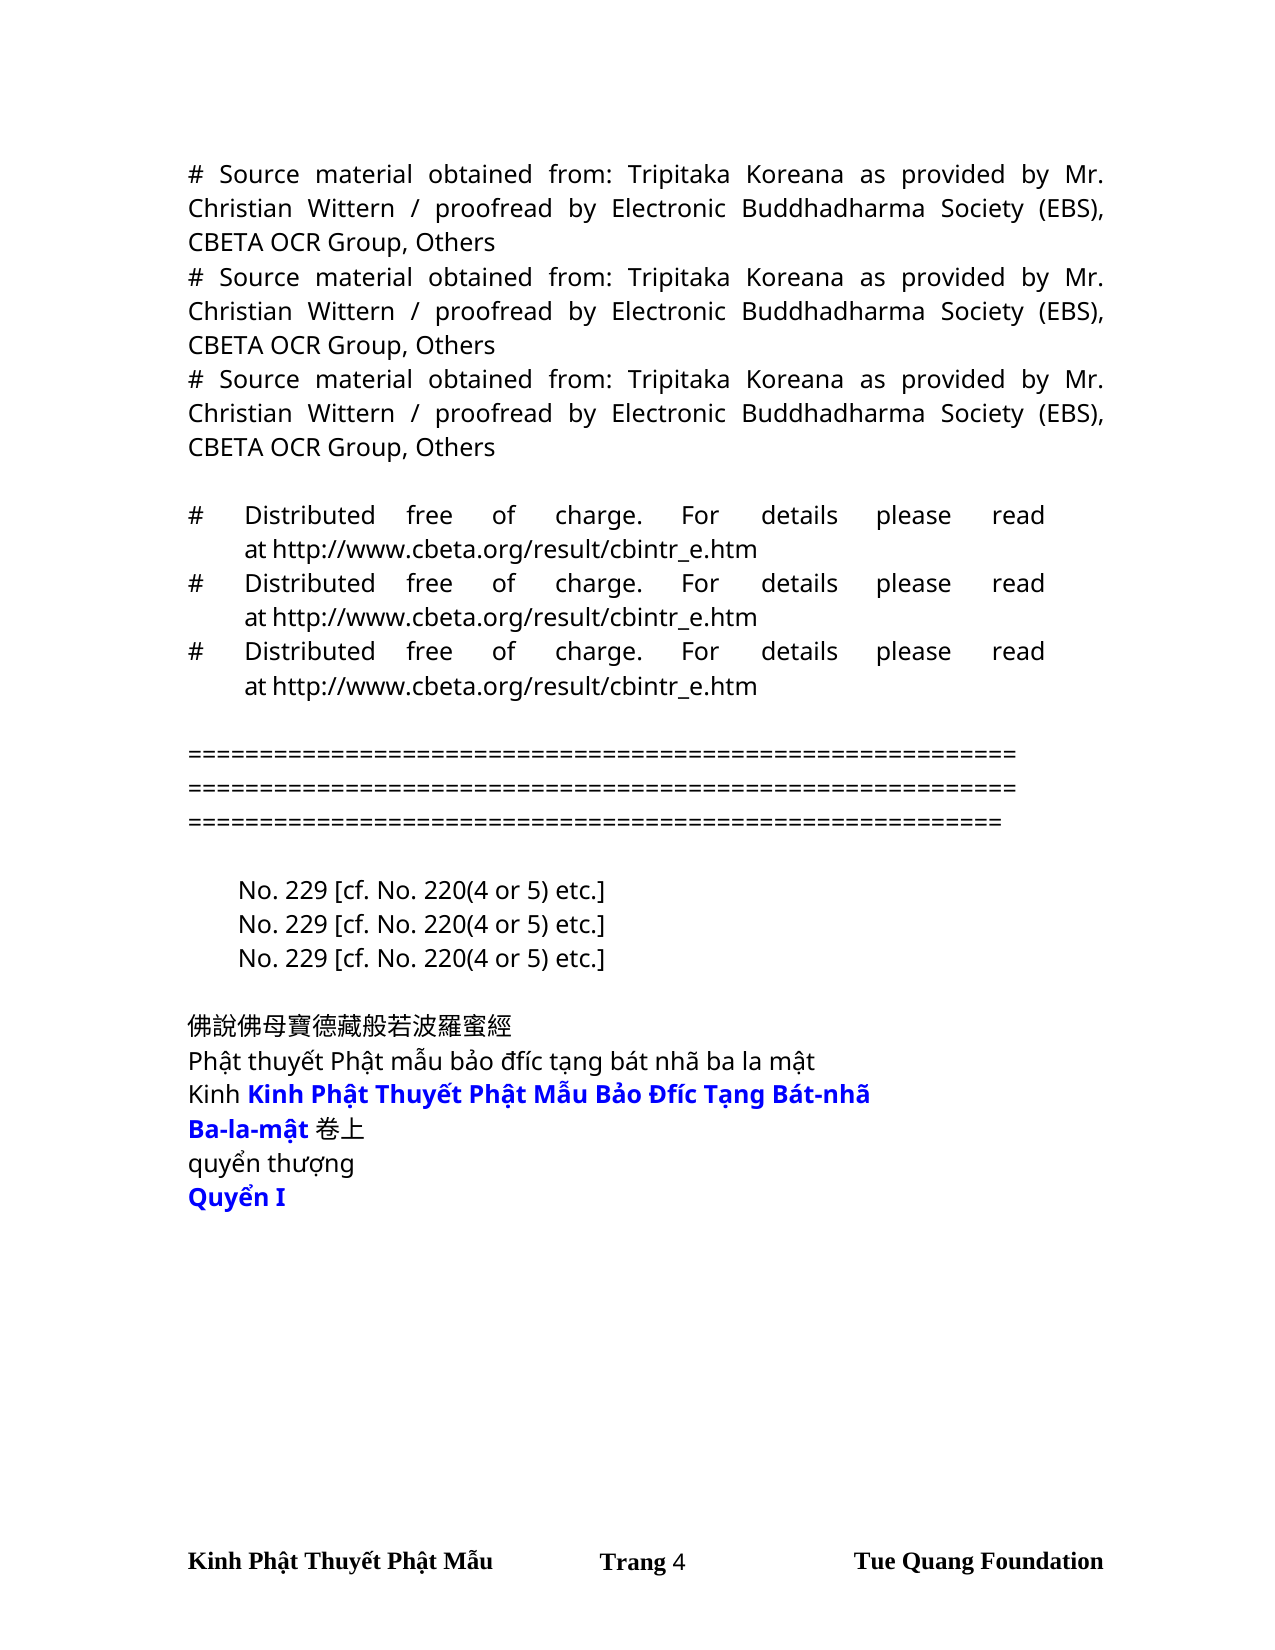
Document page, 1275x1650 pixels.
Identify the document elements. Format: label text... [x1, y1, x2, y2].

text ========================================================== [188, 736, 1117, 770]
text 佛說佛母寶德藏般若波羅蜜經 [188, 1009, 1117, 1043]
text # Distributed free of charge. For details please read at http://www.cbeta.org/result/cbintr_e.htm [188, 566, 1105, 634]
text No. 229 [cf. No. 220(4 or 5) etc.] [238, 907, 1117, 941]
text # Distributed free of charge. For details please read at http://www.cbeta.org/result/cbintr_e.htm [188, 498, 1105, 566]
text # Source material obtained from: Tripitaka Koreana as provided by Mr. Christian Wittern / proofread by Electronic Buddhadharma Society (EBS), CBETA OCR Group, Others [188, 259, 1105, 361]
text ========================================================= [188, 804, 1117, 838]
text No. 229 [cf. No. 220(4 or 5) etc.] [238, 941, 1117, 975]
text quyển thượng Quyển I [188, 1145, 412, 1213]
text # Distributed free of charge. For details please read at http://www.cbeta.org/result/cbintr_e.htm [188, 634, 1105, 702]
text ========================================================== [188, 770, 1117, 804]
text # Source material obtained from: Tripitaka Koreana as provided by Mr. Christian Wittern / proofread by Electronic Buddhadharma Society (EBS), CBETA OCR Group, Others [188, 157, 1105, 259]
text # Source material obtained from: Tripitaka Koreana as provided by Mr. Christian Wittern / proofread by Electronic Buddhadharma Society (EBS), CBETA OCR Group, Others [188, 361, 1105, 463]
text No. 229 [cf. No. 220(4 or 5) etc.] [238, 873, 1117, 907]
text Phật thuyết Phật mẫu bảo đfíc tạng bát nhã ba la mật Kinh Kinh Phật Thuyết Phật Mẫu Bảo Đfíc Tạng Bát-nhã Ba-la-mật 卷上 [188, 1043, 873, 1145]
